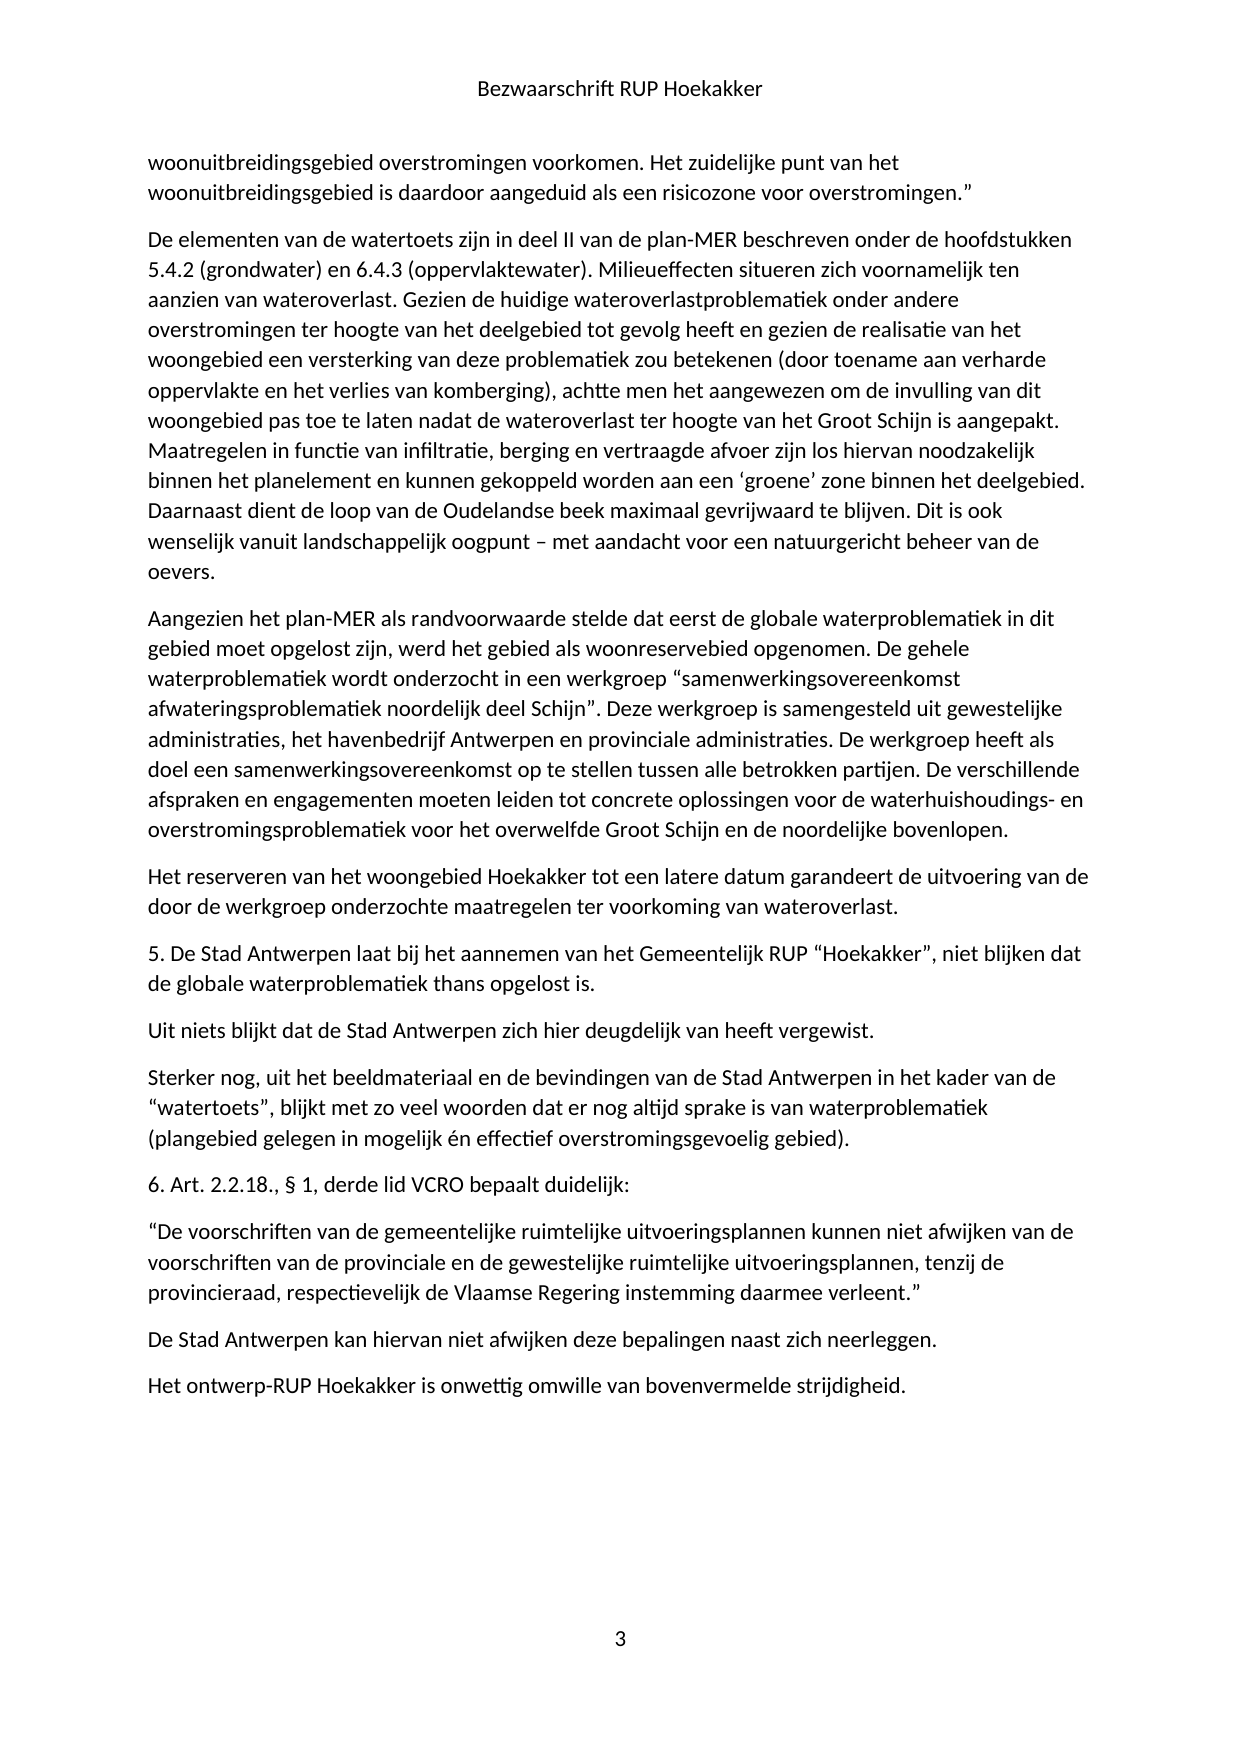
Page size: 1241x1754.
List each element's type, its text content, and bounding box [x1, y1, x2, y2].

text Aangezien het plan-MER als randvoorwaarde stelde dat eerst de globale waterproblematiek in dit gebied moet opgelost zijn, werd het gebied als woonreservebied opgenomen. De gehele waterproblematiek wordt onderzocht in een werkgroep “samenwerkingsovereenkomst afwateringsproblematiek noordelijk deel Schijn”. Deze werkgroep is samengesteld uit gewestelijke administraties, het havenbedrijf Antwerpen en provinciale administraties. De werkgroep heeft als doel een samenwerkingsovereenkomst op te stellen tussen alle betrokken partijen. De verschillende afspraken en engagementen moeten leiden tot concrete oplossingen voor de waterhuishoudings- en overstromingsproblematiek voor het overwelfde Groot Schijn en de noordelijke bovenlopen. [148, 604, 1093, 843]
text Het reserveren van het woongebied Hoekakker tot een latere datum garandeert de uitvoering van de door de werkgroep onderzochte maatregelen ter voorkoming van wateroverlast. [148, 862, 1093, 920]
text “De voorschriften van de gemeentelijke ruimtelijke uitvoeringsplannen kunnen niet afwijken van de voorschriften van de provinciale en de gewestelijke ruimtelijke uitvoeringsplannen, tenzij de provincieraad, respectievelijk de Vlaamse Regering instemming daarmee verleent.” [148, 1217, 1093, 1306]
text Uit niets blijkt dat de Stad Antwerpen zich hier deugdelijk van heeft vergewist. [148, 1016, 1093, 1044]
text Het ontwerp-RUP Hoekakker is onwettig omwille van bovenvermelde strijdigheid. [148, 1372, 1093, 1399]
text De elementen van de watertoets zijn in deel II van de plan-MER beschreven onder de hoofdstukken 5.4.2 (grondwater) en 6.4.3 (oppervlaktewater). Milieueffecten situeren zich voornamelijk ten aanzien van wateroverlast. Gezien de huidige wateroverlastproblematiek onder andere overstromingen ter hoogte van het deelgebied tot gevolg heeft en gezien de realisatie van het woongebied een versterking van deze problematiek zou betekenen (door toename aan verharde oppervlakte en het verlies van komberging), achtte men het aangewezen om de invulling van dit woongebied pas toe te laten nadat de wateroverlast ter hoogte van het Groot Schijn is aangepakt. Maatregelen in functie van infiltratie, berging en vertraagde afvoer zijn los hiervan noodzakelijk binnen het planelement en kunnen gekoppeld worden aan een ‘groene’ zone binnen het deelgebied. Daarnaast dient de loop van de Oudelandse beek maximaal gevrijwaard te blijven. Dit is ook wenselijk vanuit landschappelijk oogpunt – met aandacht voor een natuurgericht beheer van de oevers. [148, 225, 1093, 585]
text Sterker nog, uit het beeldmateriaal en de bevindingen van de Stad Antwerpen in het kader van de “watertoets”, blijkt met zo veel woorden dat er nog altijd sprake is van waterproblematiek (plangebied gelegen in mogelijk én effectief overstromingsgevoelig gebied). [148, 1063, 1093, 1152]
text De Stad Antwerpen kan hiervan niet afwijken deze bepalingen naast zich neerleggen. [148, 1325, 1093, 1353]
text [148, 148, 1093, 206]
text 6. Art. 2.2.18., § 1, derde lid VCRO bepaalt duidelijk: [148, 1171, 1093, 1198]
text 5. De Stad Antwerpen laat bij het aannemen van het Gemeentelijk RUP “Hoekakker”, niet blijken dat de globale waterproblematiek thans opgelost is. [148, 939, 1093, 997]
